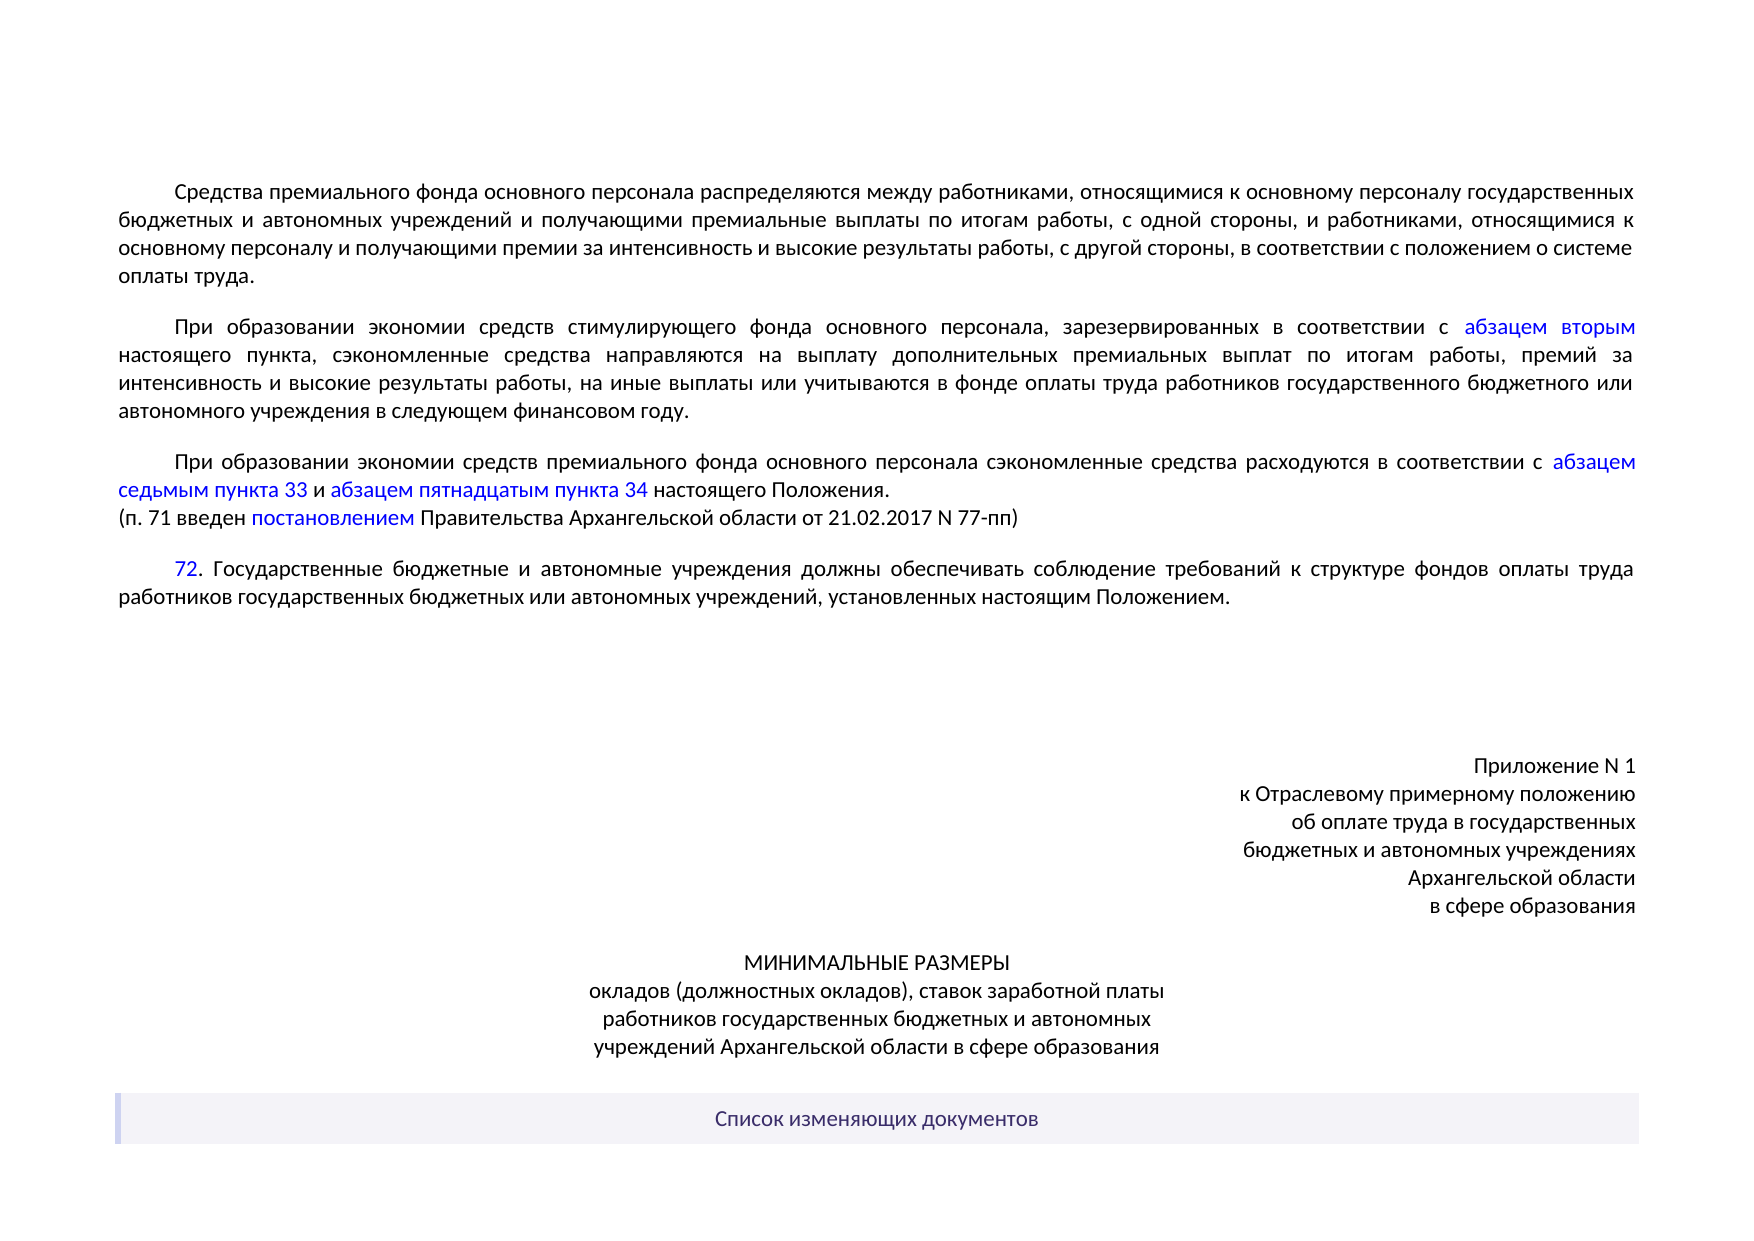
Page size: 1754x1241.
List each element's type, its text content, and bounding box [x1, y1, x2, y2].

text 72. Государственные бюджетные и автономные учреждения должны обеспечивать соблюдение требований к структуре фондов оплаты труда работников государственных бюджетных или автономных учреждений, установленных настоящим Положением. [118, 554, 1636, 610]
text бюджетных и автономных учреждениях [118, 835, 1636, 863]
text При образовании экономии средств премиального фонда основного персонала сэкономленные средства расходуются в соответствии с абзацем седьмым пункта 33 и абзацем пятнадцатым пункта 34 настоящего Положения. [118, 447, 1636, 503]
text окладов (должностных окладов), ставок заработной платы [118, 976, 1636, 1004]
text Приложение N 1 [118, 751, 1636, 779]
text При образовании экономии средств стимулирующего фонда основного персонала, зарезервированных в соответствии с абзацем вторым настоящего пункта, сэкономленные средства направляются на выплату дополнительных премиальных выплат по итогам работы, премий за интенсивность и высокие результаты работы, на иные выплаты или учитываются в фонде оплаты труда работников государственного бюджетного или автономного учреждения в следующем финансовом году. [118, 312, 1636, 424]
text в сфере образования [118, 892, 1636, 920]
text (п. 71 введен постановлением Правительства Архангельской области от 21.02.2017 N 77-пп) [118, 503, 1636, 531]
text об оплате труда в государственных [118, 807, 1636, 835]
text работников государственных бюджетных и автономных [118, 1004, 1636, 1032]
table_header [121, 1093, 1633, 1144]
text Архангельской области [118, 863, 1636, 892]
text Средства премиального фонда основного персонала распределяются между работниками, относящимися к основному персоналу государственных бюджетных и автономных учреждений и получающими премиальные выплаты по итогам работы, с одной стороны, и работниками, относящимися к основному персоналу и получающими премии за интенсивность и высокие результаты работы, с другой стороны, в соответствии с положением о системе оплаты труда. [118, 177, 1636, 289]
text учреждений Архангельской области в сфере образования [118, 1032, 1636, 1060]
text МИНИМАЛЬНЫЕ РАЗМЕРЫ [118, 948, 1636, 976]
text к Отраслевому примерному положению [118, 779, 1636, 807]
